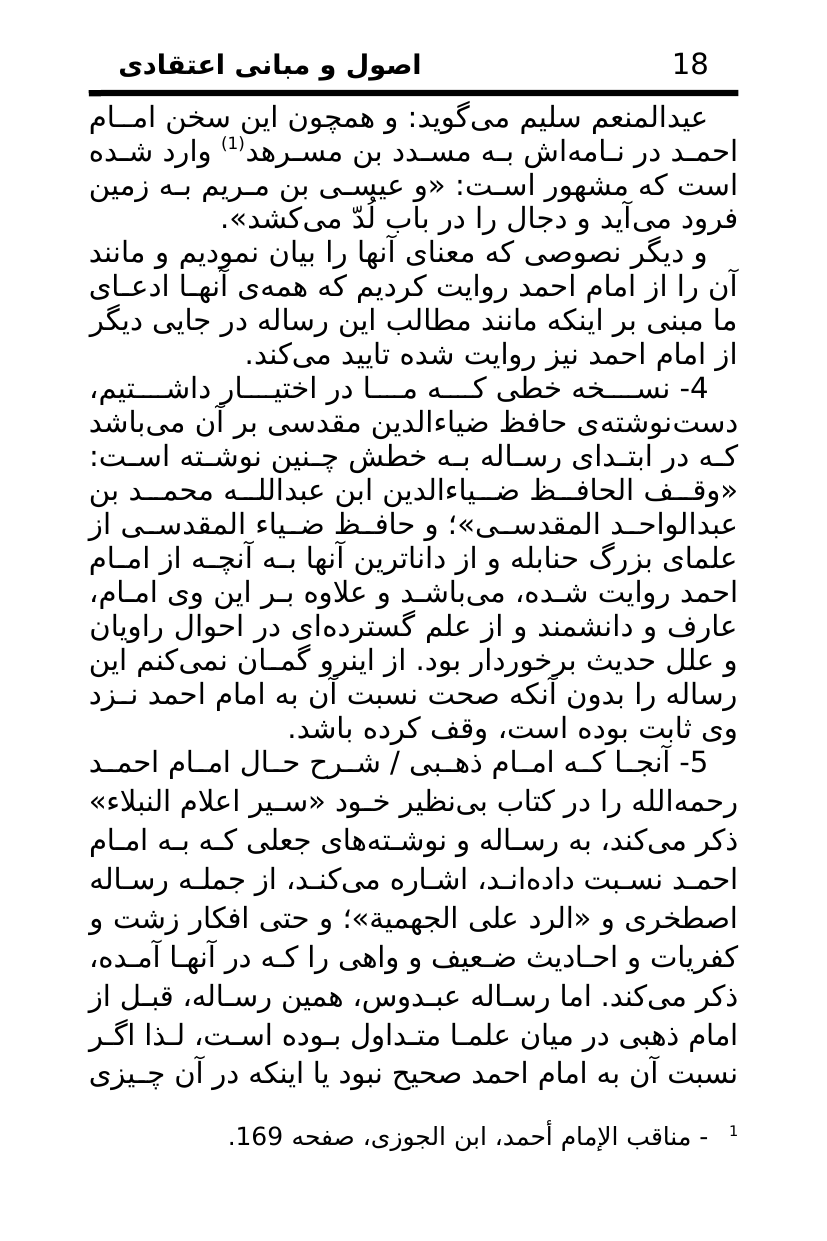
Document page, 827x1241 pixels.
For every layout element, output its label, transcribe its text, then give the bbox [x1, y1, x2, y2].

text و دیگر نصوصی که معنای آنها را بیان نمودیم و مانند آن را از امام احمد روایت کردیم که همه‌ی آنها ادعای ما مبنی بر اینکه مانند مطالب این رساله در جایی دیگر از امام احمد نیز روایت شده تایید می‌کند. [89, 236, 738, 372]
text 4- نسخه خطی که ما در اختیار داشتیم، دست‌نوشته‌ی حافظ ضیاءالدین مقدسی بر آن می‌باشد که در ابتدای رساله به خطش چنین نوشته است: «وقف الحافظ ضیاءالدین ابن عبدالله محمد بن عبدالواحد المقدسی»؛ و حافظ ضیاء المقدسی از علمای بزرگ حنابله و از داناترین آنها به آنچه از امام احمد روایت شده، می‌باشد و علاوه بر این وی امام، عارف و دانشمند و از علم گسترده‌ای در احوال راویان و علل حدیث برخوردار بود. از اینرو گمان نمی‌کنم این رساله را بدون آنکه صحت نسبت آن به امام احمد نزد وی ثابت بوده است، وقف کرده باشد. [89, 372, 738, 745]
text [89, 745, 738, 1091]
text عیدالمنعم سلیم می‌گوید: و همچون این سخن امام احمد در نامه‌اش به مسدد بن مسرهد() وارد شده است که مشهور است: «و عیسی بن مریم به زمین فرود می‌آید و دجال را در باب لُدّ می‌کشد». [89, 100, 738, 236]
